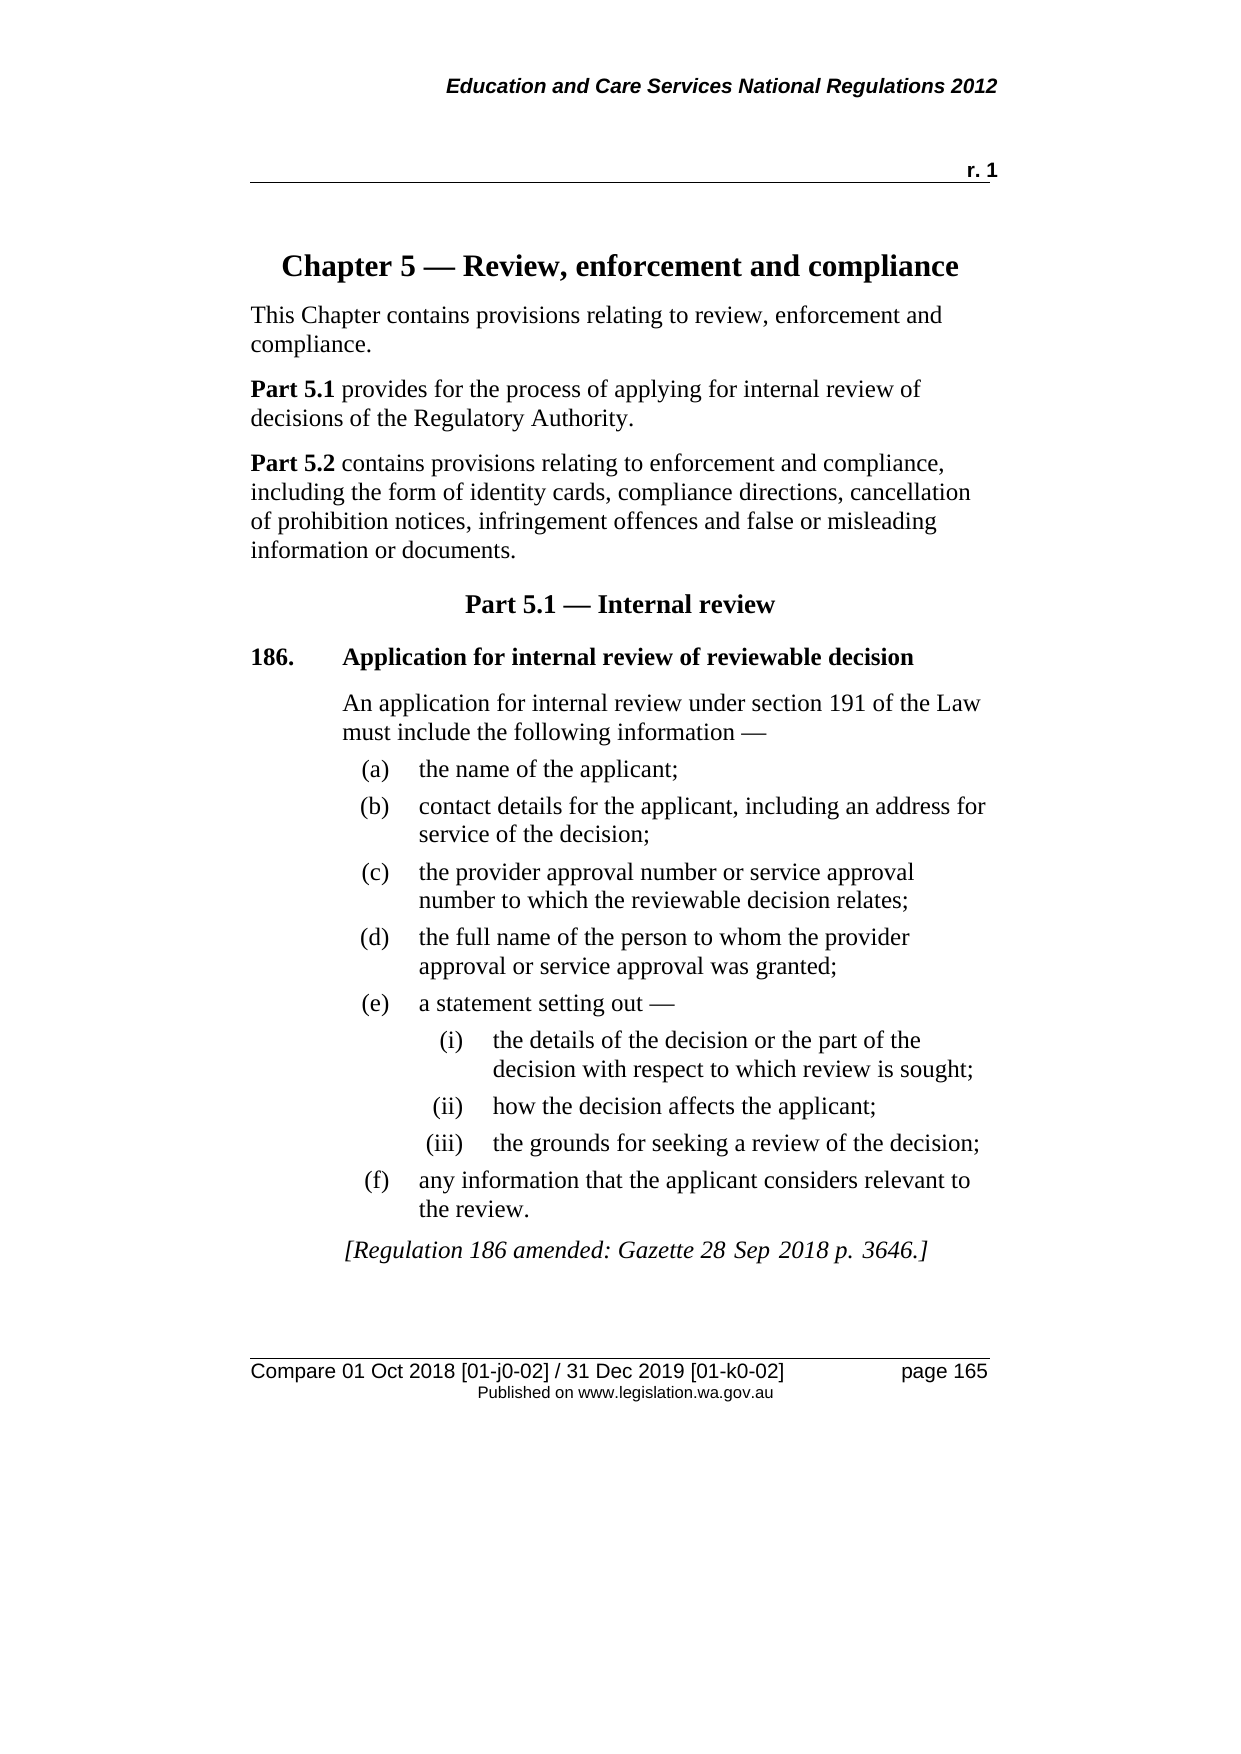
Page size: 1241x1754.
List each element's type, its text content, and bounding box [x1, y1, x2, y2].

text (a) the name of the applicant; [250, 754, 990, 782]
text This Chapter contains provisions relating to review, enforcement and compliance. [250, 300, 990, 358]
subtitle 186. Application for internal review of reviewable decision [250, 642, 990, 671]
text (c) the provider approval number or service approval number to which the reviewable decision relates; [250, 857, 990, 914]
text Part 5.2 contains provisions relating to enforcement and compliance, including the form of identity cards, compliance directions, cancellation of prohibition notices, infringement offences and false or misleading information or documents. [250, 448, 990, 563]
text [Regulation 186 amended: Gazette 28 Sep 2018 p. 3646.] [250, 1235, 990, 1264]
text (e) a statement setting out — [250, 988, 990, 1017]
subtitle Chapter 5 — Review, enforcement and compliance [250, 247, 990, 283]
subtitle Part 5.1 — Internal review [250, 588, 990, 619]
text (i) the details of the decision or the part of the decision with respect to which review is sought; [250, 1025, 990, 1083]
text (ii) how the decision affects the applicant; [250, 1091, 990, 1120]
text (iii) the grounds for seeking a review of the decision; [250, 1128, 990, 1157]
text Part 5.1 provides for the process of applying for internal review of decisions of the Regulatory Authority. [250, 374, 990, 432]
text An application for internal review under section 191 of the Law must include the following information — [250, 688, 990, 745]
text (b) contact details for the applicant, including an address for service of the decision; [250, 791, 990, 848]
text (f) any information that the applicant considers relevant to the review. [250, 1165, 990, 1223]
text (d) the full name of the person to whom the provider approval or service approval was granted; [250, 922, 990, 980]
